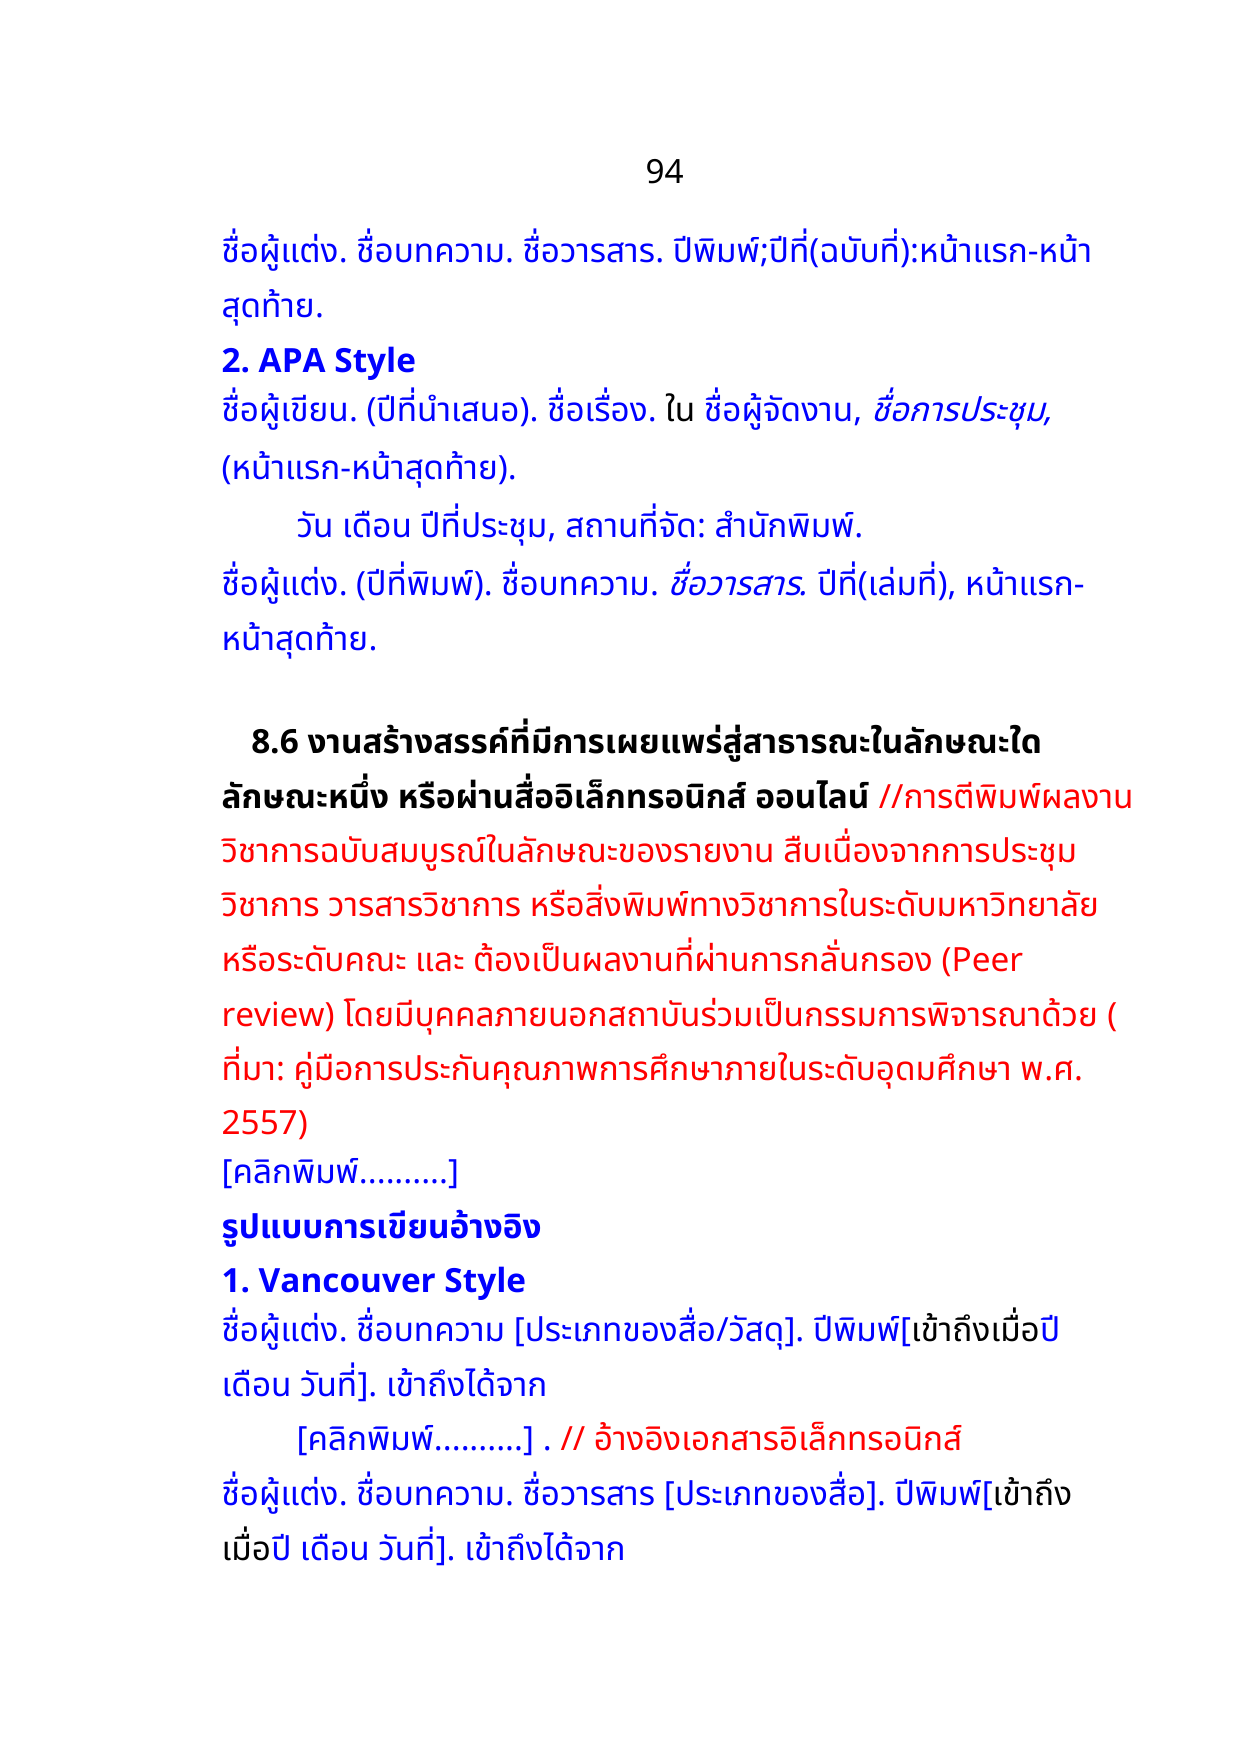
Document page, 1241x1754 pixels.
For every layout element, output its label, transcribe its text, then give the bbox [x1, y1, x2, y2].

text ชื่อผู้แต่ง. ชื่อบทความ [ประเภทของสื่อ/วัสดุ]. ปีพิมพ์[เข้าถึงเมื่อปี เดือน วันที่]. เข้าถึงได้จาก [221, 1306, 1107, 1411]
text . // อ้างอิงเอกสารอิเล็กทรอนิกส์ [221, 1415, 1107, 1466]
text ชื่อผู้แต่ง. ชื่อบทความ. ชื่อวารสาร [ประเภทของสื่อ]. ปีพิมพ์[เข้าถึงเมื่อปี เดือน วันที่]. เข้าถึงได้จาก [221, 1470, 1107, 1575]
text ชื่อผู้แต่ง. ชื่อบทความ. ชื่อวารสาร. ปีพิมพ์;ปีที่(ฉบับที่):หน้าแรก-หน้าสุดท้าย. [221, 227, 1107, 332]
list วัน เดือน ปีที่ประชุม, สถานที่จัด: สำนักพิมพ์. [221, 502, 1107, 552]
text 8.6 งานสร้างสรรค์ที่มีการเผยแพร่สู่สาธารณะในลักษณะใดลักษณะหนึ่ง หรือผ่านสื่ออิเล็กทรอนิกส์ ออนไลน์ //การตีพิมพ์ผลงานวิชาการฉบับสมบูรณ์ในลักษณะของรายงาน สืบเนื่องจากการประชุมวิชาการ วารสารวิชาการ หรือสิ่งพิมพ์ทางวิชาการในระดับมหาวิทยาลัยหรือระดับคณะ และ ต้องเป็นผลงานที่ผ่านการกลั่นกรอง (Peer review) โดยมีบุคคลภายนอกสถาบันร่วมเป็นกรรมการพิจารณาด้วย (ที่มา: คู่มือการประกันคุณภาพการศึกษาภายในระดับอุดมศึกษา พ.ศ. 2557) [221, 718, 1137, 1144]
text รูปแบบการเขียนอ้างอิง [221, 1203, 1107, 1253]
text ชื่อผู้แต่ง. (ปีที่พิมพ์). ชื่อบทความ. ชื่อวารสาร. ปีที่(เล่มที่), หน้าแรก-หน้าสุดท้าย. [221, 560, 1107, 665]
text 1. Vancouver Style [221, 1257, 1107, 1302]
list ชื่อผู้เขียน. (ปีที่นำเสนอ). ชื่อเรื่อง. ใน ชื่อผู้จัดงาน, ชื่อการประชุม, (หน้าแรก-หน้าสุดท้าย). [221, 385, 1107, 494]
text 2. APA Style [221, 336, 1107, 382]
